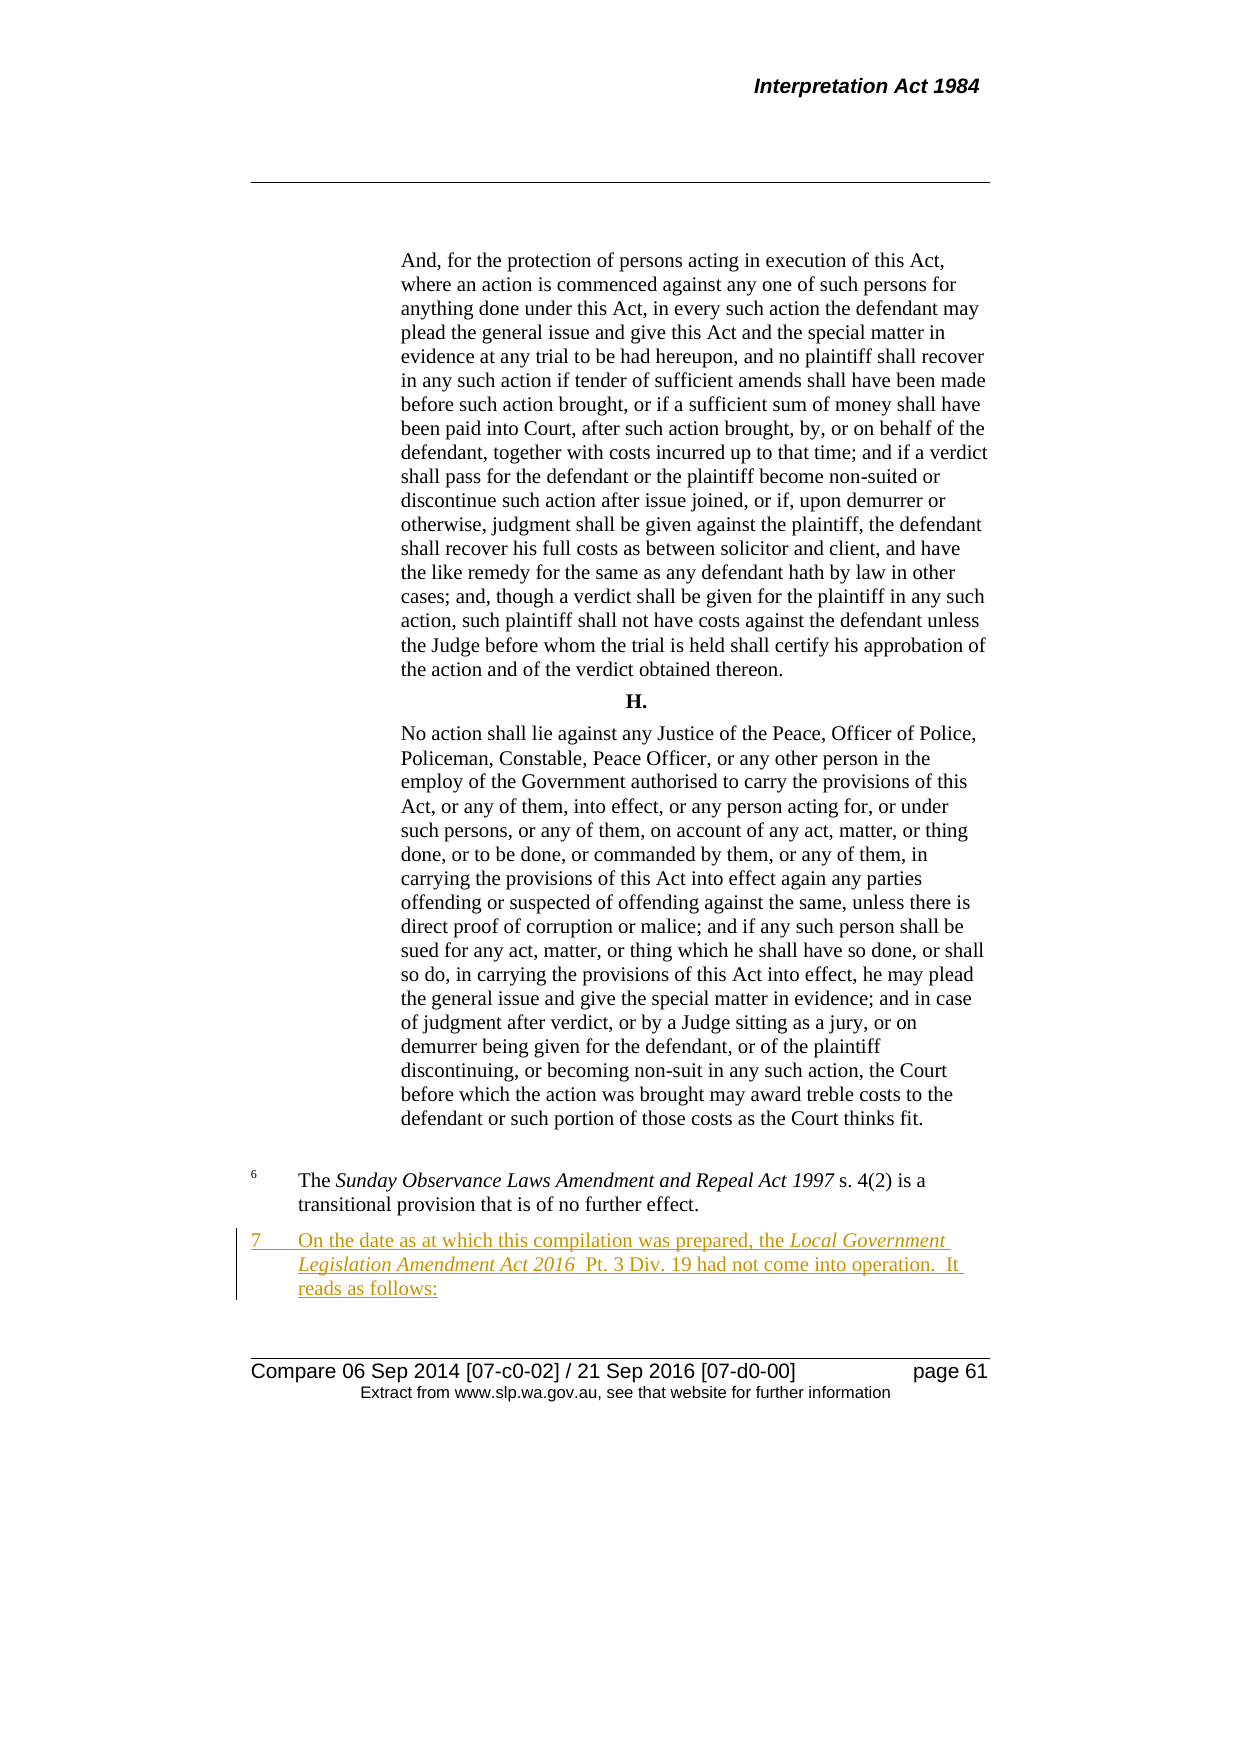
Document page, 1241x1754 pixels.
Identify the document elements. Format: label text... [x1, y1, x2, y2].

text 6 The Sunday Observance Laws Amendment and Repeal Act 1997 s. 4(2) is a transitional provision that is of no further effect. [251, 1167, 990, 1216]
text And, for the protection of persons acting in execution of this Act, where an action is commenced against any one of such persons for anything done under this Act, in every such action the defendant may plead the general issue and give this Act and the special matter in evidence at any trial to be had hereupon, and no plaintiff shall recover in any such action if tender of sufficient amends shall have been made before such action brought, or if a sufficient sum of money shall have been paid into Court, after such action brought, by, or on behalf of the defendant, together with costs incurred up to that time; and if a verdict shall pass for the defendant or the plaintiff become non-suited or discontinue such action after issue joined, or if, upon demurrer or otherwise, judgment shall be given against the plaintiff, the defendant shall recover his full costs as between solicitor and client, and have the like remedy for the same as any defendant hath by law in other cases; and, though a verdict shall be given for the plaintiff in any such action, such plaintiff shall not have costs against the defendant unless the Judge before whom the trial is held shall certify his approbation of the action and of the verdict obtained thereon. [251, 247, 990, 681]
text No action shall lie against any Justice of the Peace, Officer of Police, Policeman, Constable, Peace Officer, or any other person in the employ of the Government authorised to carry the provisions of this Act, or any of them, into effect, or any person acting for, or under such persons, or any of them, on account of any act, matter, or thing done, or to be done, or commanded by them, or any of them, in carrying the provisions of this Act into effect again any parties offending or suspected of offending against the same, unless there is direct proof of corruption or malice; and if any such person shall be sued for any act, matter, or thing which he shall have so done, or shall so do, in carrying the provisions of this Act into effect, he may plead the general issue and give the special matter in evidence; and in case of judgment after verdict, or by a Judge sitting as a jury, or on demurrer being given for the defendant, or of the plaintiff discontinuing, or becoming non-suit in any such action, the Court before which the action was brought may award treble costs to the defendant or such portion of those costs as the Court thinks fit. [251, 721, 990, 1130]
text H. [251, 689, 990, 713]
